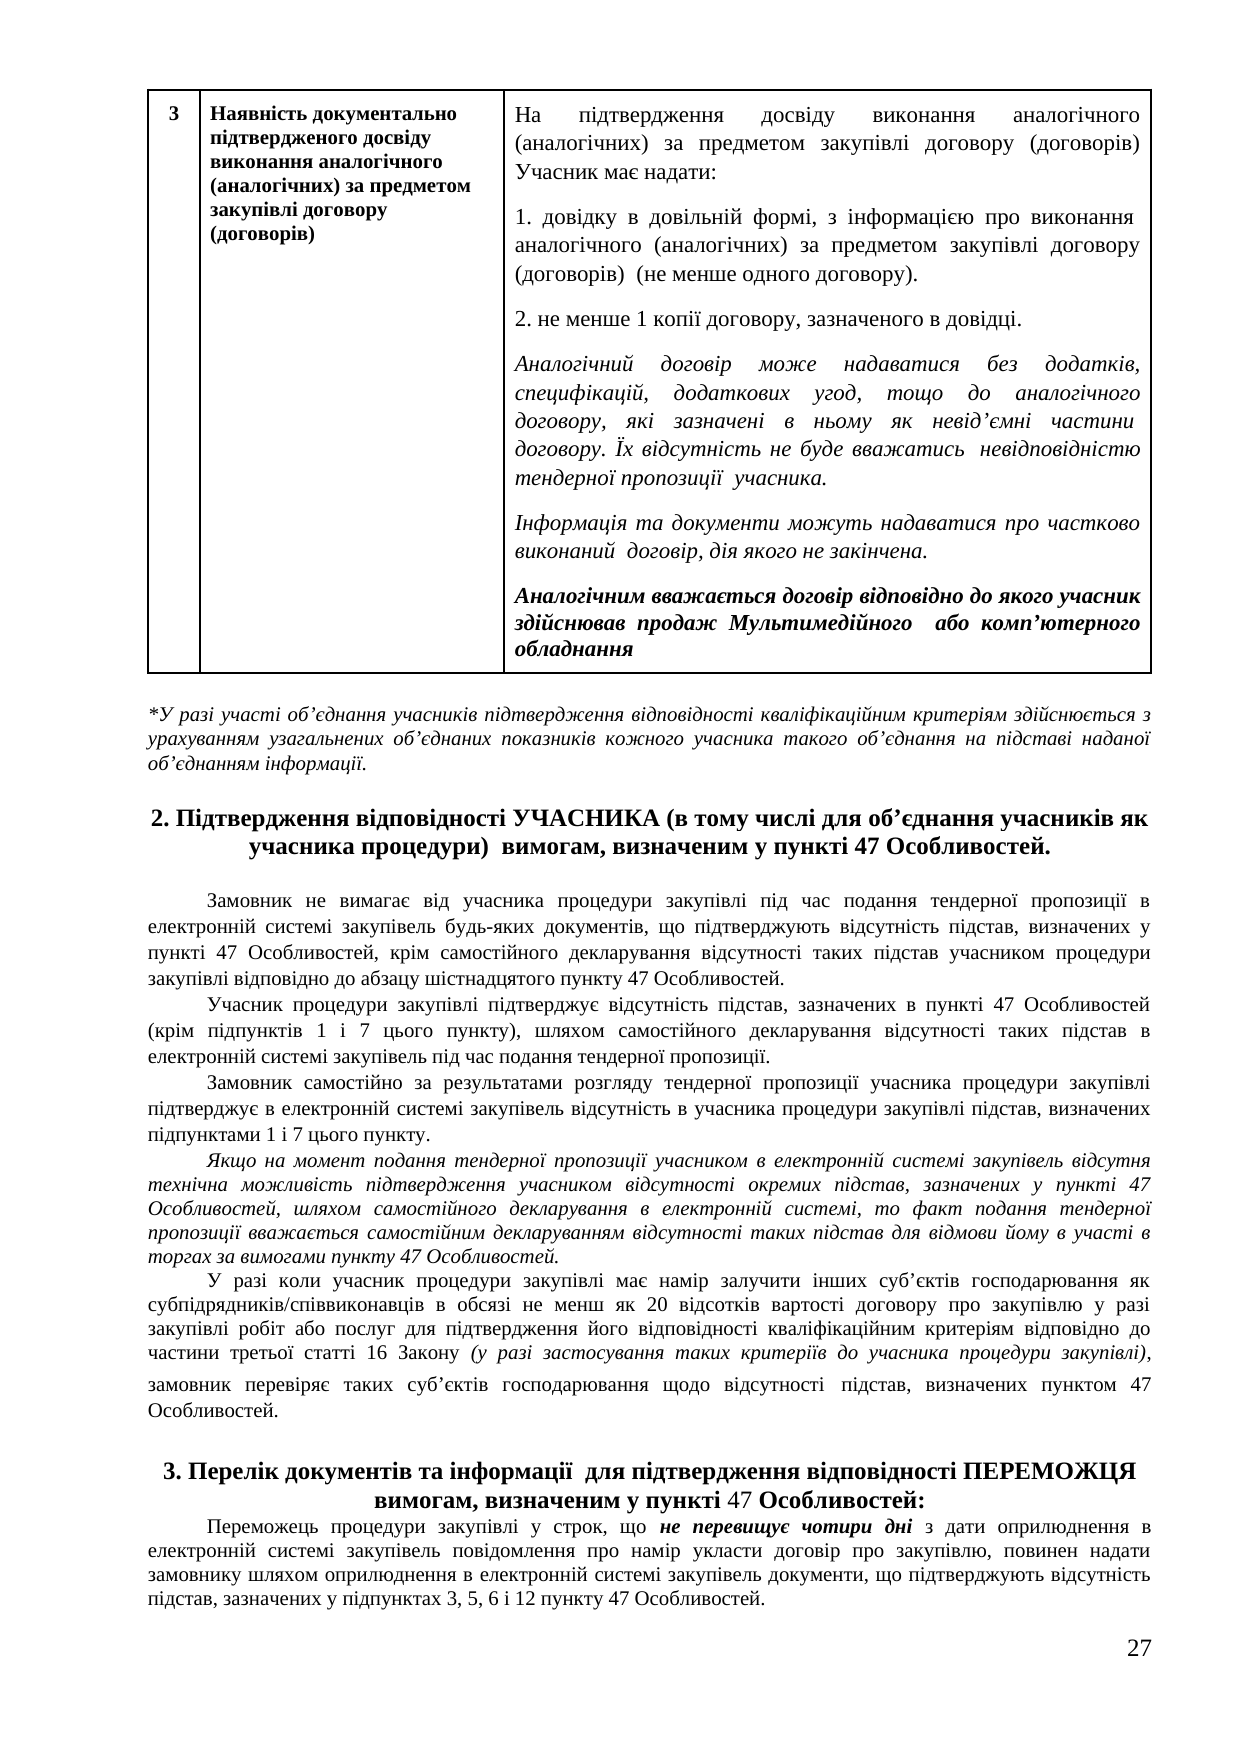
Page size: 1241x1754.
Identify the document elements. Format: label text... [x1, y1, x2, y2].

text У разі коли учасник процедури закупівлі має намір залучити інших суб’єктів господарювання як субпідрядників/співвиконавців в обсязі не менш як 20 відсотків вартості договору про закупівлю у разі закупівлі робіт або послуг для підтвердження його відповідності кваліфікаційним критеріям відповідно до частини третьої статті 16 Закону (у разі застосування таких критеріїв до учасника процедури закупівлі), замовник перевіряє таких суб’єктів господарювання щодо відсутності підстав, визначених пунктом 47 Особливостей. [148, 1268, 1152, 1422]
text Якщо на момент подання тендерної пропозиції учасником в електронній системі закупівель відсутня технічна можливість підтвердження учасником відсутності окремих підстав, зазначених у пункті 47 Особливостей, шляхом самостійного декларування в електронній системі, то факт подання тендерної пропозиції вважається самостійним декларуванням відсутності таких підстав для відмови йому в участі в торгах за вимогами пункту 47 Особливостей. [148, 1148, 1152, 1268]
text Замовник не вимагає від учасника процедури закупівлі під час подання тендерної пропозиції в електронній системі закупівель будь-яких документів, що підтверджують відсутність підстав, визначених у пункті 47 Особливостей, крім самостійного декларування відсутності таких підстав учасником процедури закупівлі відповідно до абзацу шістнадцятого пункту 47 Особливостей. [148, 888, 1152, 914]
table_cell Наявність документально підтвердженого досвіду виконання аналогічного (аналогічних) за предметом закупівлі договору (договорів) [201, 91, 503, 672]
text 3. Перелік документів та інформації для підтвердження відповідності ПЕРЕМОЖЦЯ вимогам, визначеним у пункті 47 Особливостей: [148, 1456, 1152, 1514]
text Замовник самостійно за результатами розгляду тендерної пропозиції учасника процедури закупівлі підтверджує в електронній системі закупівель відсутність в учасника процедури закупівлі підстав, визначених підпунктами 1 і 7 цього пункту. [148, 1070, 1152, 1096]
table_cell 3 [149, 91, 199, 672]
text Замовник самостійно за результатами розгляду тендерної пропозиції учасника процедури закупівлі підтверджує в електронній системі закупівель відсутність в учасника процедури закупівлі підстав, визначених підпунктами 1 і 7 цього пункту. [148, 1120, 1152, 1146]
text Замовник не вимагає від учасника процедури закупівлі під час подання тендерної пропозиції в електронній системі закупівель будь-яких документів, що підтверджують відсутність підстав, визначених у пункті 47 Особливостей, крім самостійного декларування відсутності таких підстав учасником процедури закупівлі відповідно до абзацу шістнадцятого пункту 47 Особливостей. [148, 964, 1152, 990]
text 2. Підтвердження відповідності УЧАСНИКА (в тому числі для об’єднання учасників як учасника процедури) вимогам, визначеним у пункті 47 Особливостей. [148, 803, 1152, 860]
text Переможець процедури закупівлі у строк, що не перевищує чотири дні з дати оприлюднення в електронній системі закупівель повідомлення про намір укласти договір про закупівлю, повинен надати замовнику шляхом оприлюднення в електронній системі закупівель документи, що підтверджують відсутність підстав, зазначених у підпунктах 3, 5, 6 і 12 пункту 47 Особливостей. [148, 1514, 1152, 1610]
text *У разі участі об’єднання учасників підтвердження відповідності кваліфікаційним критеріям здійснюється з урахуванням узагальнених об’єднаних показників кожного учасника такого об’єднання на підставі наданої об’єднанням інформації. [148, 702, 1152, 774]
text Учасник процедури закупівлі підтверджує відсутність підстав, зазначених в пункті 47 Особливостей (крім підпунктів 1 і 7 цього пункту), шляхом самостійного декларування відсутності таких підстав в електронній системі закупівель під час подання тендерної пропозиції. [148, 1042, 1152, 1068]
text Учасник процедури закупівлі підтверджує відсутність підстав, зазначених в пункті 47 Особливостей (крім підпунктів 1 і 7 цього пункту), шляхом самостійного декларування відсутності таких підстав в електронній системі закупівель під час подання тендерної пропозиції. [148, 992, 1152, 1018]
table_cell На підтвердження досвіду виконання аналогічного (аналогічних) за предметом закупівлі договору (договорів) Учасник має надати: 1. довідку в довільній формі, з інформацією про виконання аналогічного (аналогічних) за предметом закупівлі договору (договорів) (не менше одного договору). 2. не менше 1 копії договору, зазначеного в довідці. Аналогічний договір може надаватися без додатків, специфікацій, додаткових угод, тощо до аналогічного договору, які зазначені в ньому як невід’ємні частини договору. Їх відсутність не буде вважатись невідповідністю тендерної пропозиції учасника. Інформація та документи можуть надаватися про частково виконаний договір, дія якого не закінчена. Аналогічним вважається договір відповідно до якого учасник здійснював продаж Мультимедійного або комп’ютерного обладнання [505, 91, 1150, 672]
